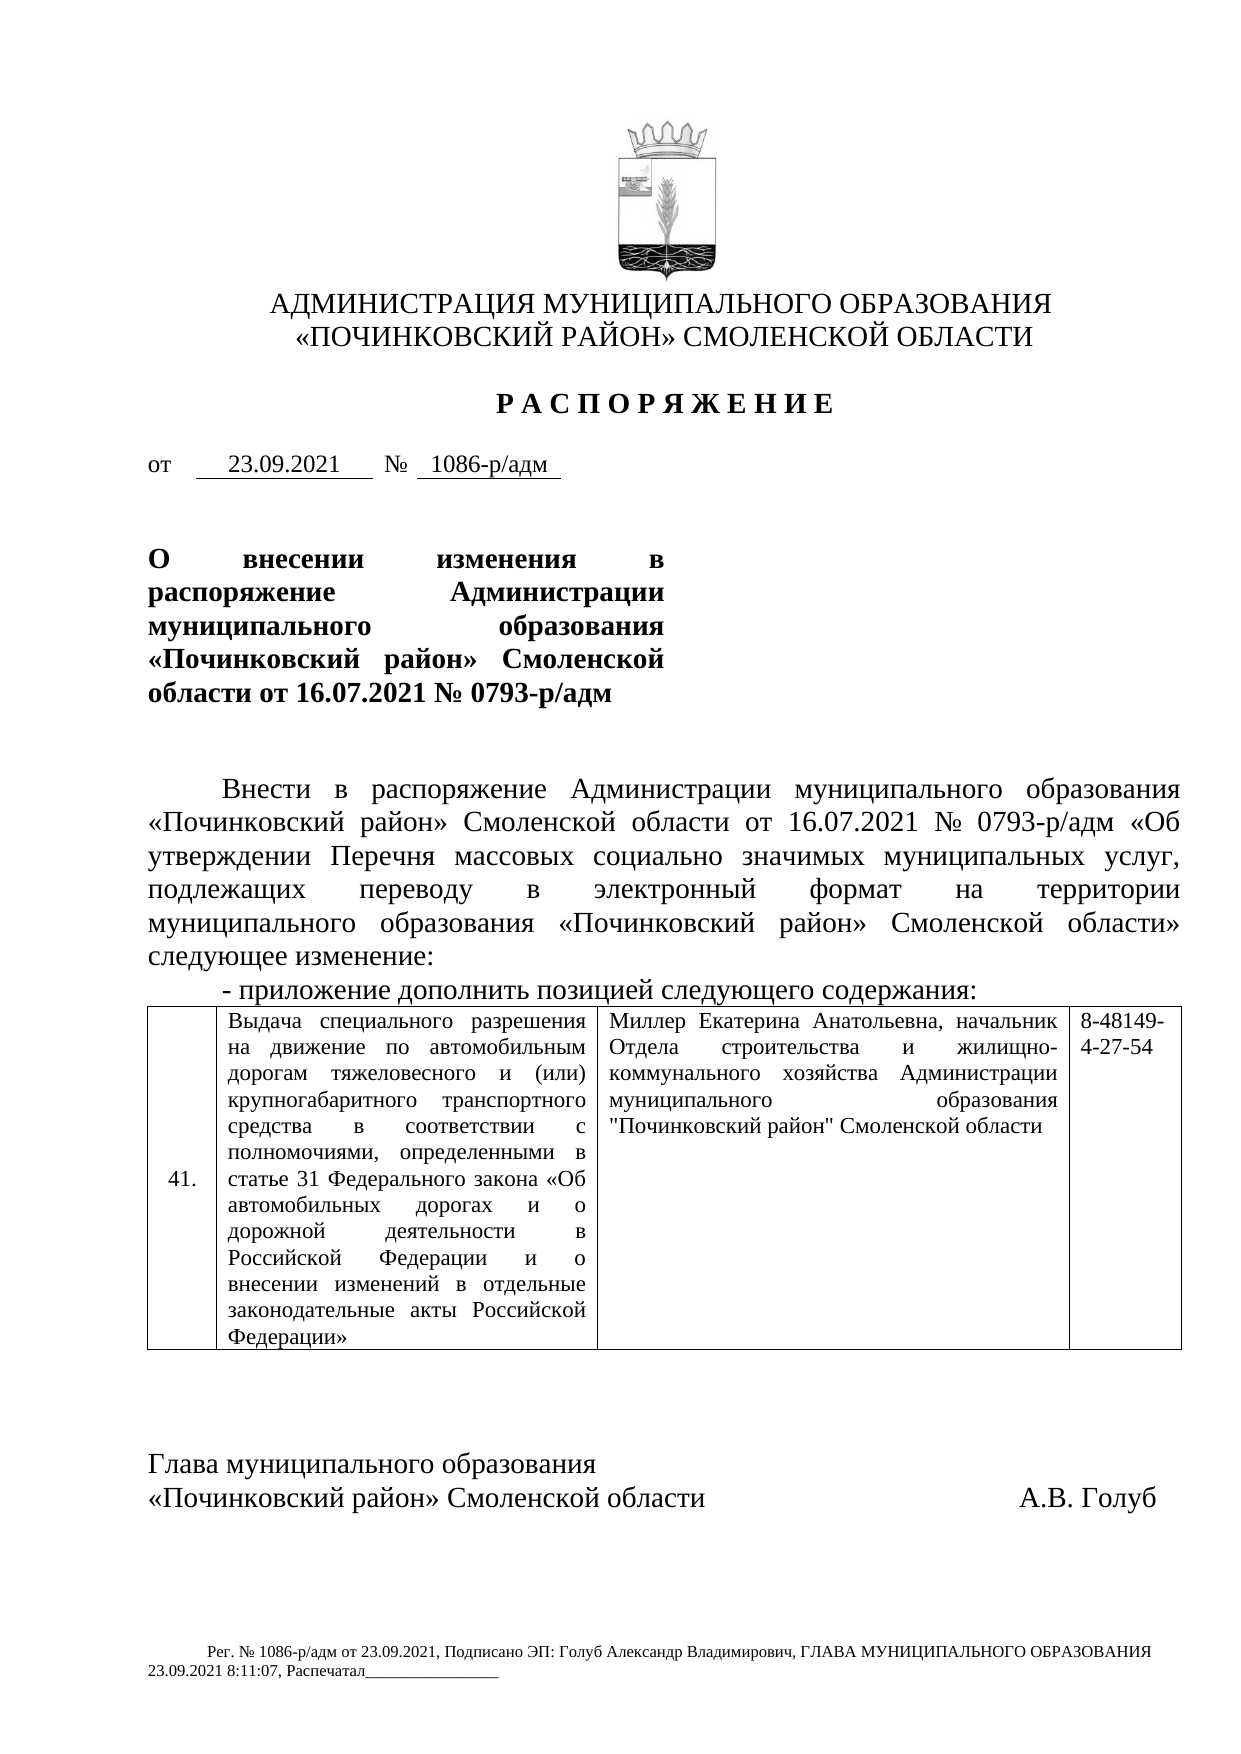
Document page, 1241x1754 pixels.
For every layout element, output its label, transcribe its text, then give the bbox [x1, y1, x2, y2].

table_header 41. [148, 1007, 216, 1349]
text «Починковский район» Смоленской области А.В. Голуб [148, 1480, 1181, 1513]
table_header Выдача специального разрешения на движение по автомобильным дорогам тяжеловесного и (или) крупногабаритного транспортного средства в соответствии с полномочиями, определенными в статье 31 Федерального закона «Об автомобильных дорогах и о дорожной деятельности в Российской Федерации и о внесении изменений в отдельные законодательные акты Российской Федерации» [217, 1007, 597, 1349]
text Глава муниципального образования [148, 1446, 1181, 1480]
table_header № [373, 449, 417, 477]
table_header от [136, 449, 196, 477]
list - приложение дополнить позицией следующего содержания: [148, 972, 1181, 1006]
text Внести в распоряжение Администрации муниципального образования «Починковский район» Смоленской области от 16.07.2021 № 0793-р/адм «Об утверждении Перечня массовых социально значимых муниципальных услуг, подлежащих переводу в электронный формат на территории муниципального образования «Починковский район» Смоленской области» следующее изменение: [148, 771, 1181, 972]
text О внесении изменения в распоряжение Администрации муниципального образования «Починковский район» Смоленской области от 16.07.2021 № 0793-р/адм [148, 541, 664, 708]
table_header Миллер Екатерина Анатольевна, начальник Отдела строительства и жилищно-коммунального хозяйства Администрации муниципального образования "Починковский район" Смоленской области [598, 1007, 1069, 1349]
text АДМИНИСТРАЦИЯ МУНИЦИПАЛЬНОГО ОБРАЗОВАНИЯ «ПОЧИНКОВСКИЙ РАЙОН» СМОЛЕНСКОЙ ОБЛАСТИ [148, 286, 1181, 353]
table_header 8-48149-4-27-54 [1070, 1007, 1181, 1349]
table_header 1086-р/адм [417, 449, 561, 477]
table_header 23.09.2021 [196, 449, 373, 477]
text Р А С П О Р Я Ж Е Н И Е [148, 386, 1181, 420]
